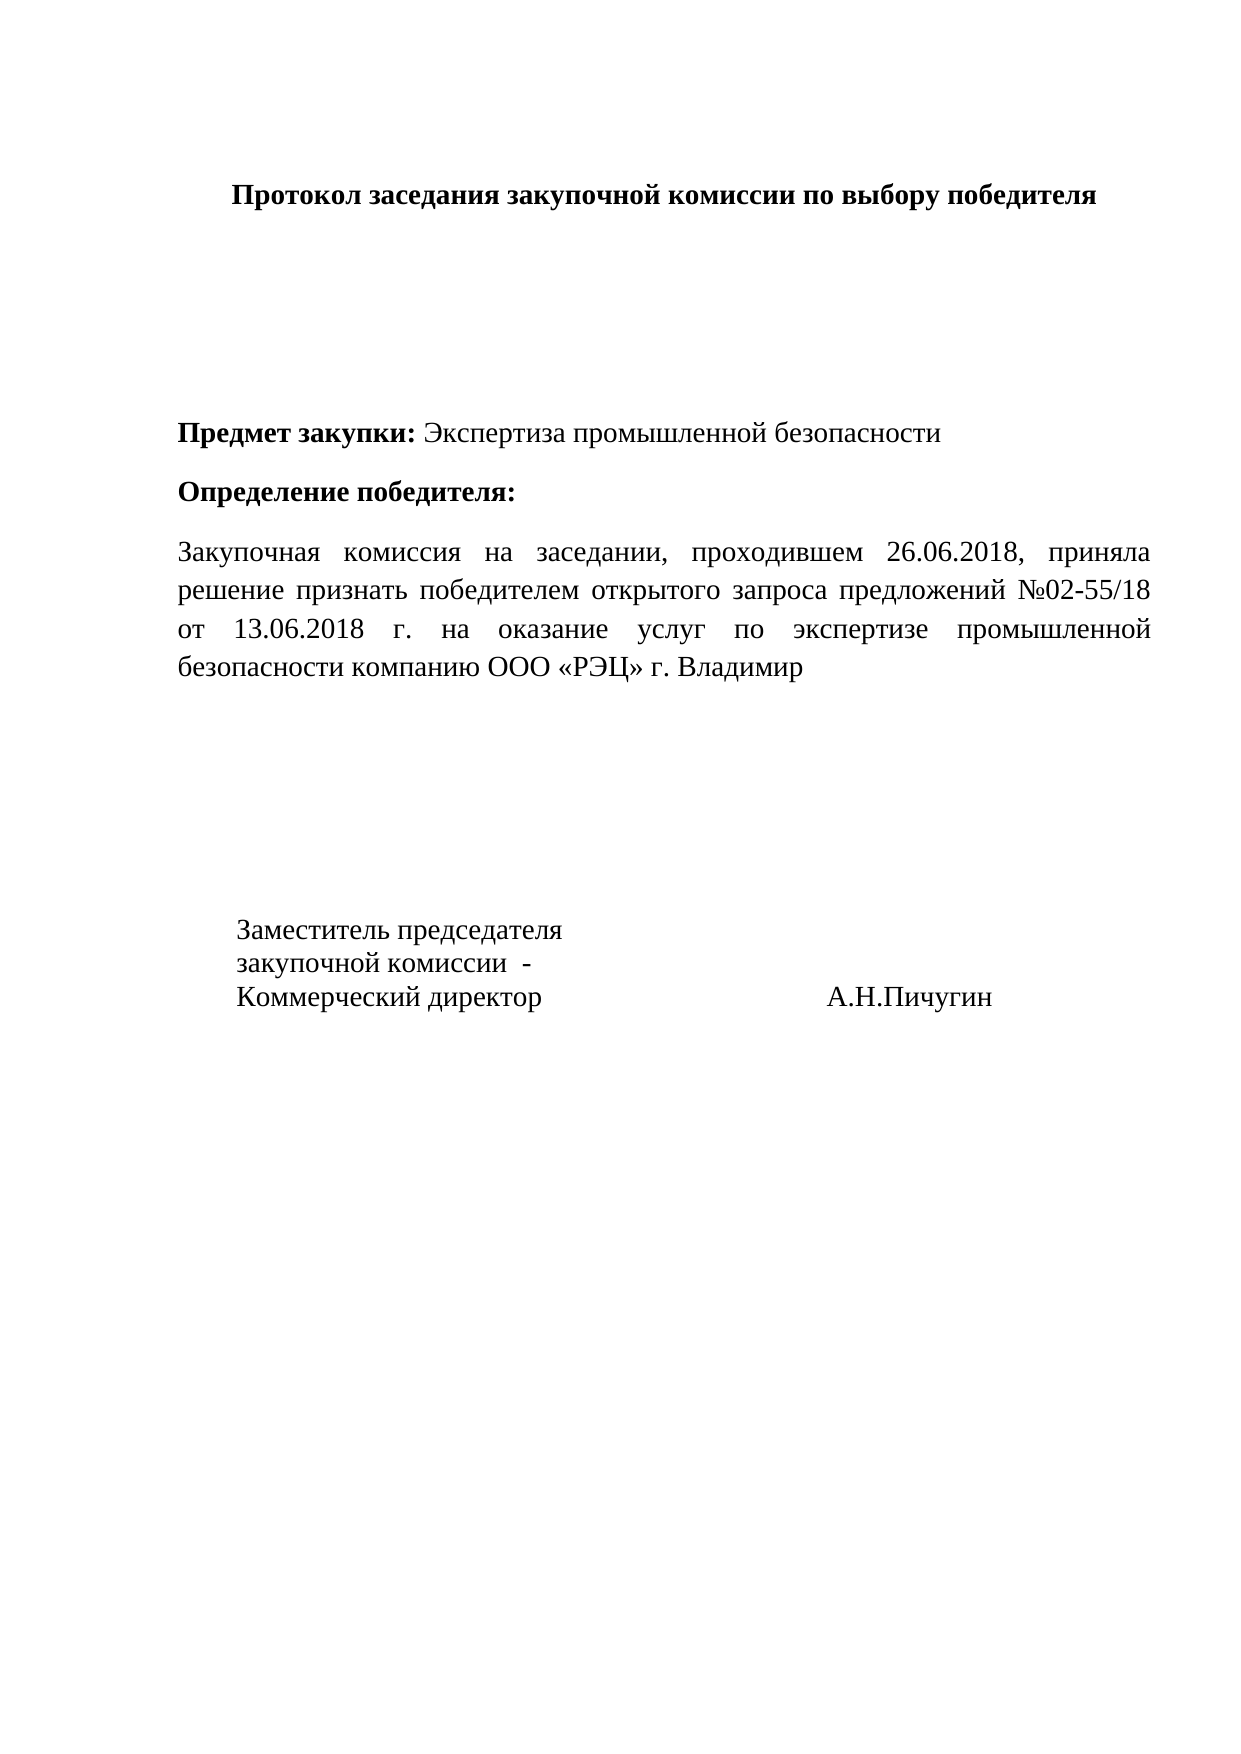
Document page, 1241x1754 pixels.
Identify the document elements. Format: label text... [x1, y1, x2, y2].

text Протокол заседания закупочной комиссии по выбору победителя [177, 177, 1152, 211]
text Коммерческий директор А.Н.Пичугин [177, 979, 1152, 1013]
text Заместитель председателя [177, 912, 1152, 946]
text закупочной комиссии - [177, 946, 1152, 979]
text Закупочная комиссия на заседании, проходившем 26.06.2018, приняла решение признать победителем открытого запроса предложений №02-55/18 от 13.06.2018 г. на оказание услуг по экспертизе промышленной безопасности компанию ООО «РЭЦ» г. Владимир [177, 534, 1152, 683]
text Определение победителя: [177, 474, 1152, 508]
text Предмет закупки: Экспертиза промышленной безопасности [177, 415, 1152, 448]
